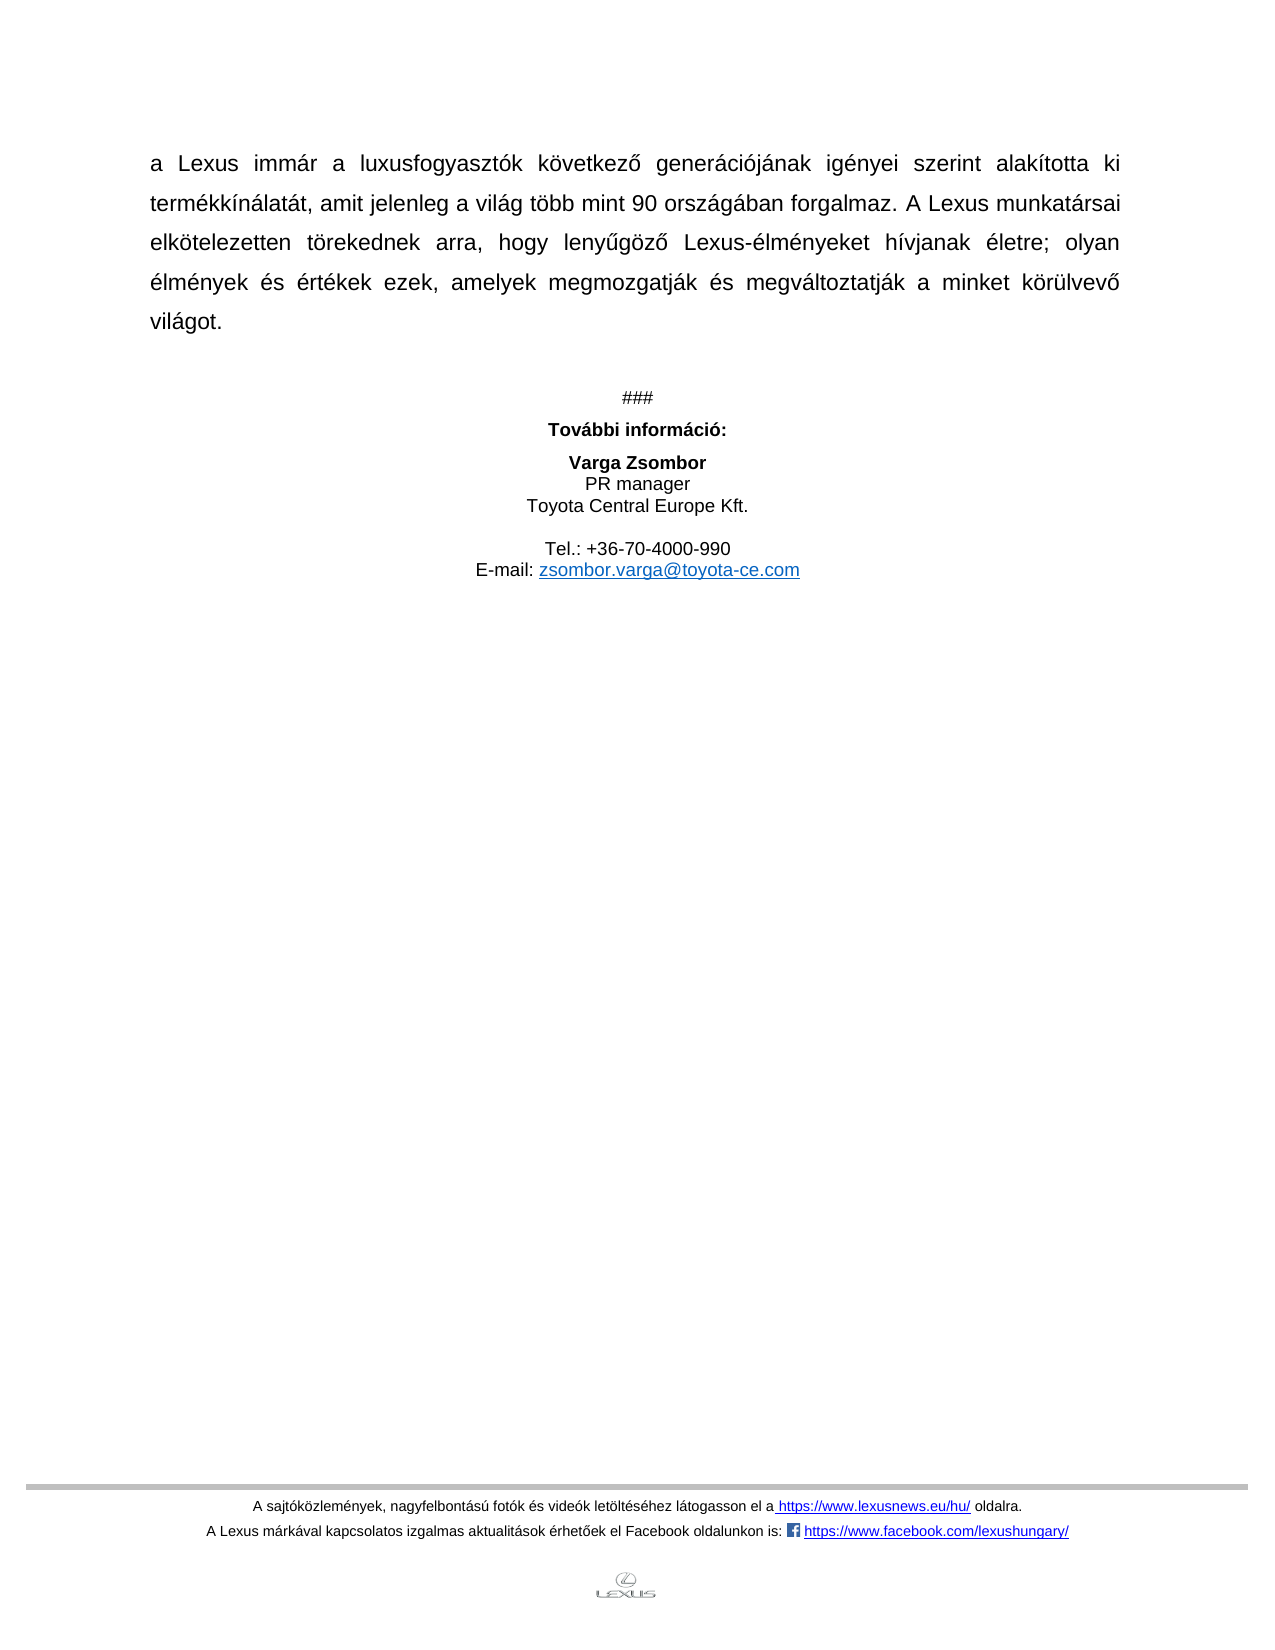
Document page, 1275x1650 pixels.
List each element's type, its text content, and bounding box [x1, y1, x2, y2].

text Varga Zsombor [150, 451, 1125, 473]
text Toyota Central Europe Kft. [150, 494, 1125, 516]
text ### [150, 387, 1125, 408]
text PR manager [150, 473, 1125, 494]
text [150, 150, 1121, 334]
text Tel.: +36-70-4000-990 [150, 538, 1125, 559]
text További információ: [150, 419, 1125, 441]
picture [787, 1523, 800, 1537]
picture [590, 1564, 662, 1606]
text E-mail: zsombor.varga@toyota-ce.com [150, 559, 1125, 581]
